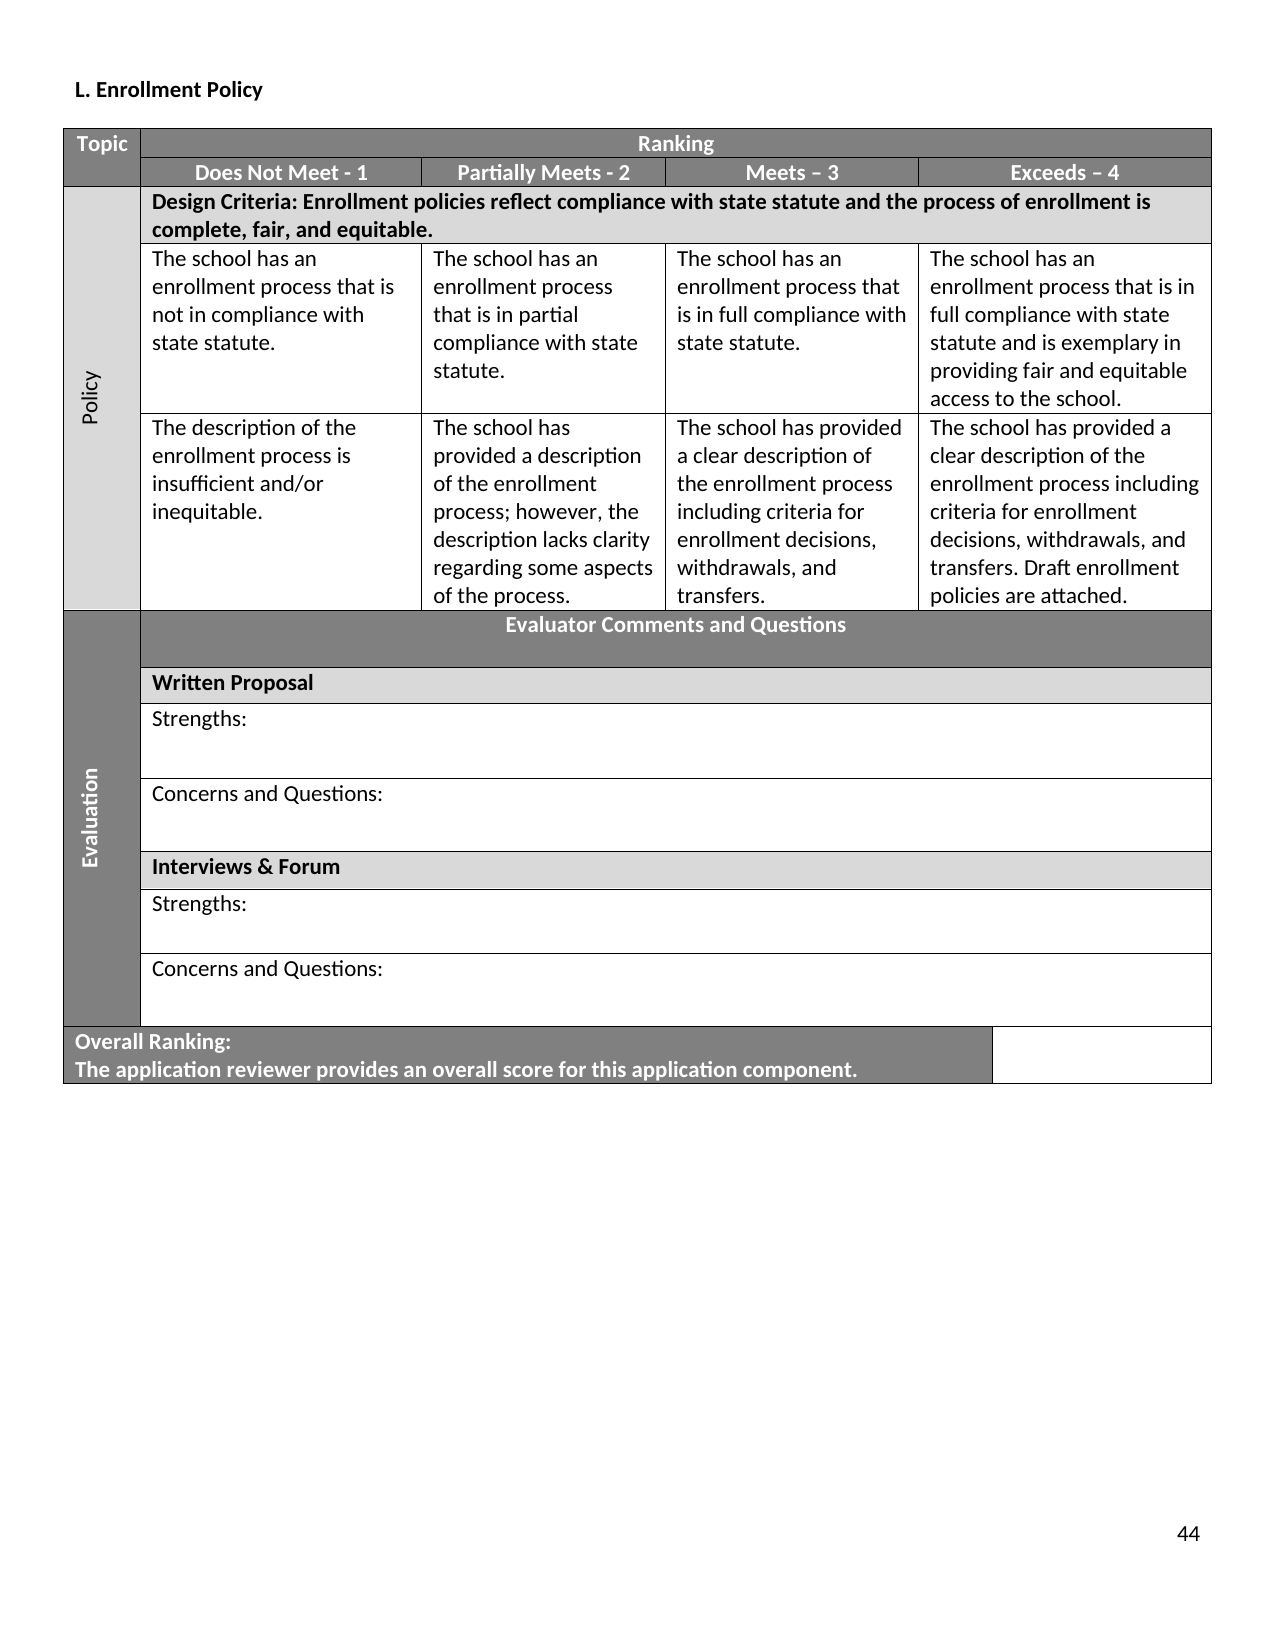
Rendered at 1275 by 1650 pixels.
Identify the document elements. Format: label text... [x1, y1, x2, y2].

table_header Topic [64, 129, 140, 186]
table_cell Evaluation [64, 611, 140, 1026]
table_cell The school has provided a description of the enrollment process; however, the description lacks clarity regarding some aspects of the process. [422, 414, 665, 609]
table_cell Overall Ranking: The application reviewer provides an overall score for this application component. [64, 1027, 992, 1083]
table_cell Evaluator Comments and Questions [141, 611, 1211, 667]
table_cell Interviews & Forum [141, 852, 1211, 888]
table_cell The school has an enrollment process that is in full compliance with state statute. [666, 244, 918, 412]
table_cell Policy [64, 187, 140, 609]
table_cell Design Criteria: Enrollment policies reflect compliance with state statute and the process of enrollment is complete, fair, and equitable. [141, 187, 1211, 243]
text L. Enrollment Policy [75, 75, 1200, 103]
table_cell Does Not Meet - 1 [141, 158, 421, 186]
table_cell Concerns and Questions: [141, 954, 1211, 1026]
table_cell [993, 1027, 1211, 1083]
table_cell Strengths: [141, 890, 1211, 953]
table_cell The school has an enrollment process that is in partial compliance with state statute. [422, 244, 665, 412]
table_cell The school has provided a clear description of the enrollment process including criteria for enrollment decisions, withdrawals, and transfers. [666, 414, 918, 609]
table_cell Strengths: [141, 704, 1211, 778]
table_cell Meets – 3 [666, 158, 918, 186]
table_cell The description of the enrollment process is insufficient and/or inequitable. [141, 414, 421, 609]
table_cell Exceeds – 4 [919, 158, 1211, 186]
table_header Ranking [141, 129, 1211, 157]
table_cell The school has an enrollment process that is not in compliance with state statute. [141, 244, 421, 412]
table_cell The school has provided a clear description of the enrollment process including criteria for enrollment decisions, withdrawals, and transfers. Draft enrollment policies are attached. [919, 414, 1211, 609]
table_cell Written Proposal [141, 668, 1211, 703]
table_cell The school has an enrollment process that is in full compliance with state statute and is exemplary in providing fair and equitable access to the school. [919, 244, 1211, 412]
table_cell Partially Meets - 2 [422, 158, 665, 186]
table_cell Concerns and Questions: [141, 779, 1211, 851]
